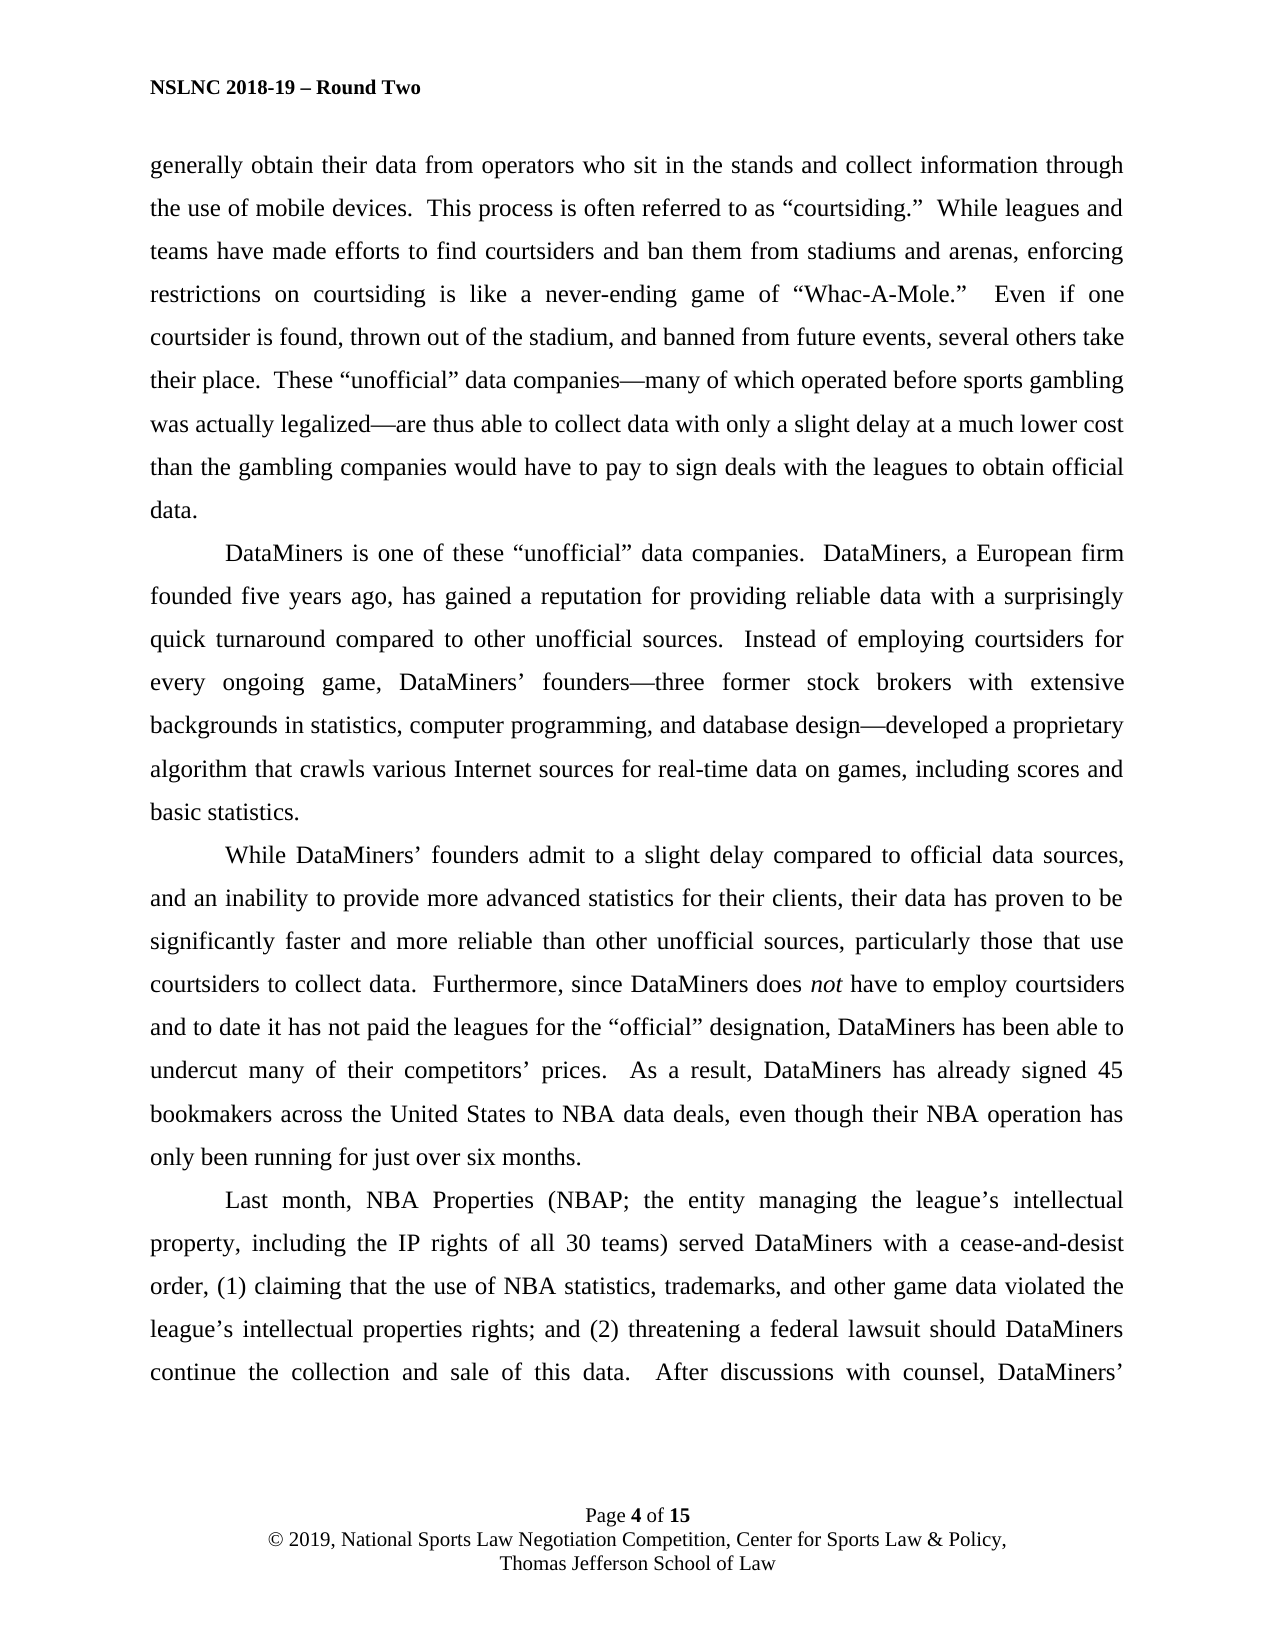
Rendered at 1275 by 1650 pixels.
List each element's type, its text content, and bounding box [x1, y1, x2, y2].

text DataMiners is one of these “unofficial” data companies. DataMiners, a European firm founded five years ago, has gained a reputation for providing reliable data with a surprisingly quick turnaround compared to other unofficial sources. Instead of employing courtsiders for every ongoing game, DataMiners’ founders—three former stock brokers with extensive backgrounds in statistics, computer programming, and database design—developed a proprietary algorithm that crawls various Internet sources for real-time data on games, including scores and basic statistics. [150, 538, 1125, 826]
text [150, 1185, 1125, 1386]
text While DataMiners’ founders admit to a slight delay compared to official data sources, and an inability to provide more advanced statistics for their clients, their data has proven to be significantly faster and more reliable than other unofficial sources, particularly those that use courtsiders to collect data. Furthermore, since DataMiners does not have to employ courtsiders and to date it has not paid the leagues for the “official” designation, DataMiners has been able to undercut many of their competitors’ prices. As a result, DataMiners has already signed 45 bookmakers across the United States to NBA data deals, even though their NBA operation has only been running for just over six months. [150, 840, 1125, 1171]
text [150, 150, 1125, 524]
